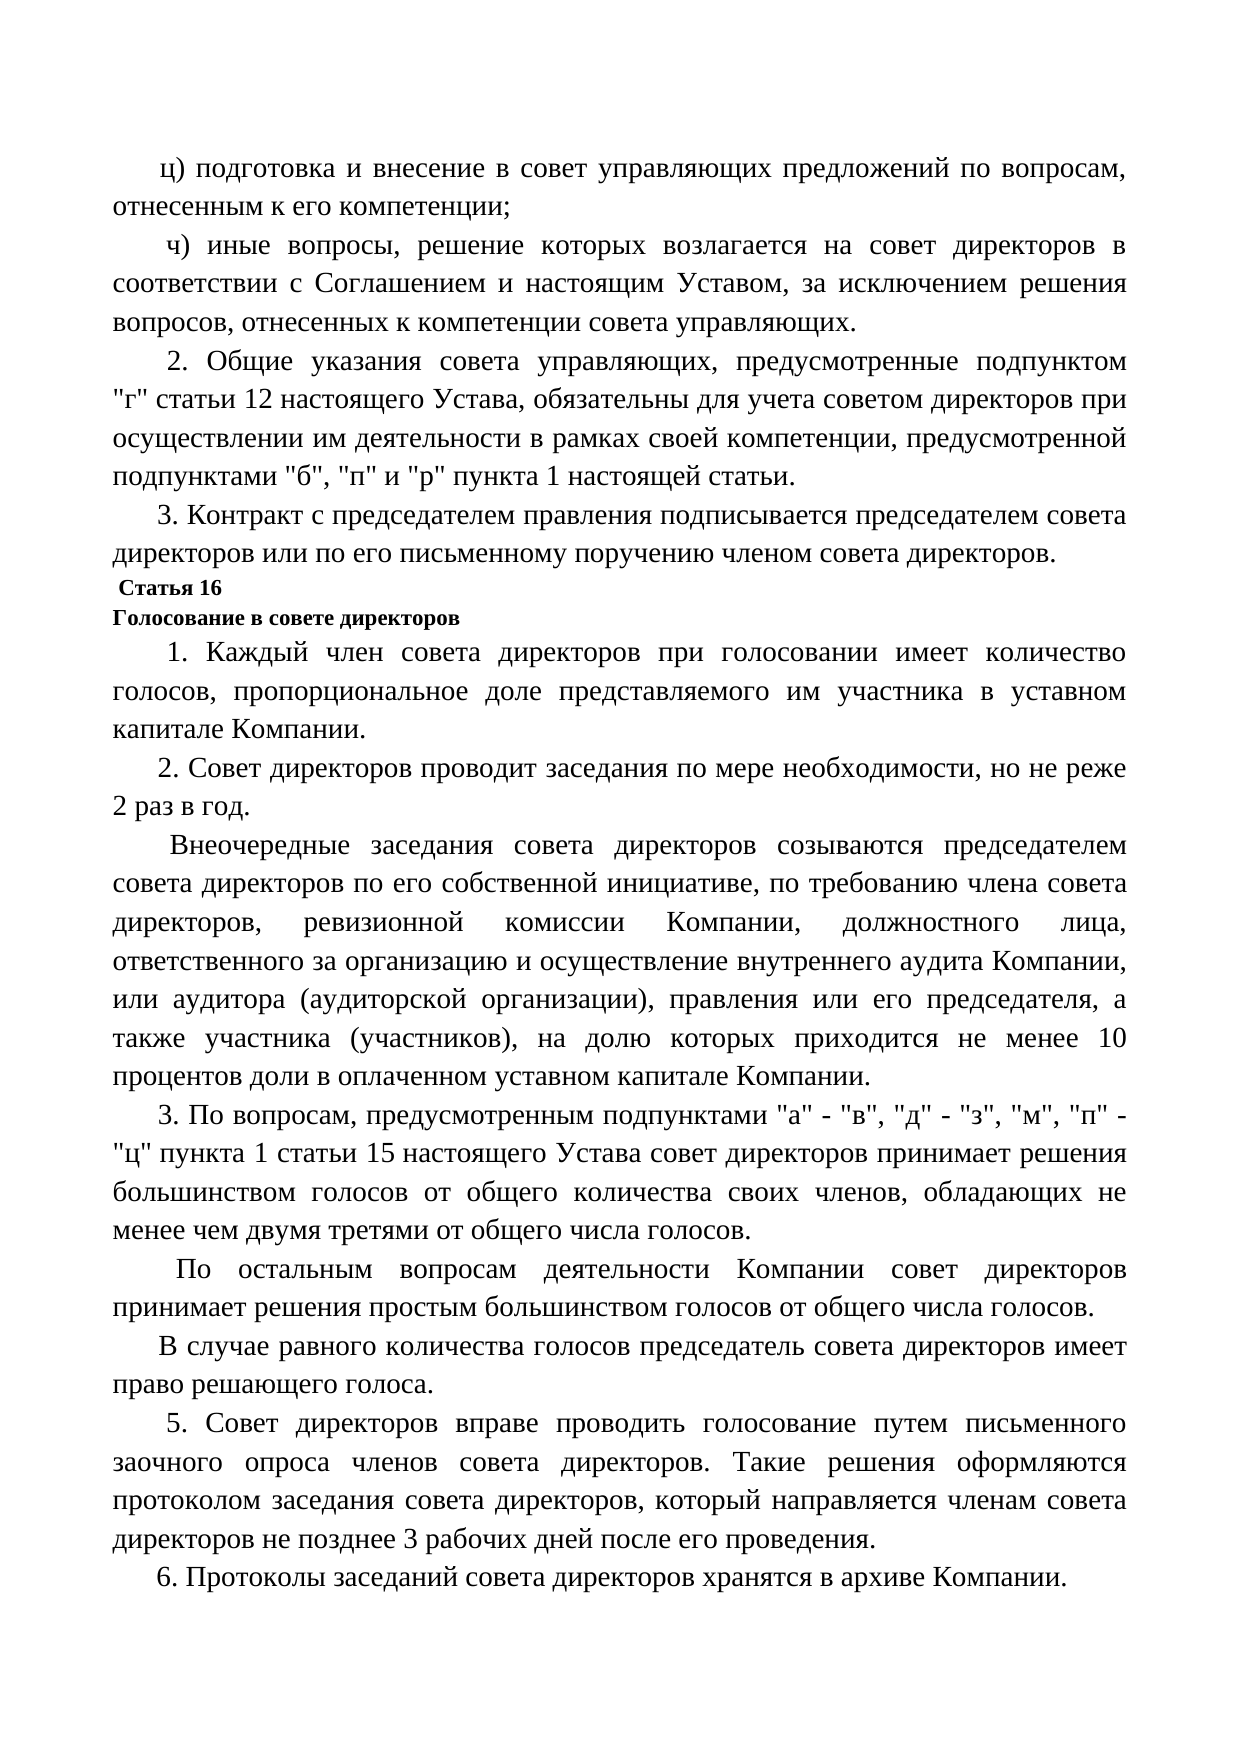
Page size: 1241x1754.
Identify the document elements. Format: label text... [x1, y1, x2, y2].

text 6. Протоколы заседаний совета директоров хранятся в архиве Компании. [112, 1559, 1128, 1593]
text 5. Совет директоров вправе проводить голосование путем письменного заочного опроса членов совета директоров. Такие решения оформляются протоколом заседания совета директоров, который направляется членам совета директоров не позднее 3 рабочих дней после его проведения. [112, 1405, 1128, 1554]
text 2. Общие указания совета управляющих, предусмотренные подпунктом "г" статьи 12 настоящего Устава, обязательны для учета советом директоров при осуществлении им деятельности в рамках своей компетенции, предусмотренной подпунктами "б", "п" и "р" пункта 1 настоящей статьи. [112, 343, 1128, 492]
text ч) иные вопросы, решение которых возлагается на совет директоров в соответствии с Соглашением и настоящим Уставом, за исключением решения вопросов, отнесенных к компетенции совета управляющих. [112, 227, 1128, 338]
text 2. Совет директоров проводит заседания по мере необходимости, но не реже 2 раз в год. [112, 750, 1128, 822]
text 3. По вопросам, предусмотренным подпунктами "а" - "в", "д" - "з", "м", "п" - "ц" пункта 1 статьи 15 настоящего Устава совет директоров принимает решения большинством голосов от общего количества своих членов, обладающих не менее чем двумя третями от общего числа голосов. [112, 1097, 1128, 1246]
text В случае равного количества голосов председатель совета директоров имеет право решающего голоса. [112, 1328, 1128, 1400]
text 3. Контракт с председателем правления подписывается председателем совета директоров или по его письменному поручению членом совета директоров. [112, 497, 1128, 569]
text ц) подготовка и внесение в совет управляющих предложений по вопросам, отнесенным к его компетенции; [112, 150, 1128, 222]
text Внеочередные заседания совета директоров созываются председателем совета директоров по его собственной инициативе, по требованию члена совета директоров, ревизионной комиссии Компании, должностного лица, ответственного за организацию и осуществление внутреннего аудита Компании, или аудитора (аудиторской организации), правления или его председателя, а также участника (участников), на долю которых приходится не менее 10 процентов доли в оплаченном уставном капитале Компании. [112, 827, 1128, 1092]
text Статья 16 Голосование в совете директоров [112, 574, 1128, 631]
text По остальным вопросам деятельности Компании совет директоров принимает решения простым большинством голосов от общего числа голосов. [112, 1251, 1128, 1323]
text 1. Каждый член совета директоров при голосовании имеет количество голосов, пропорциональное доле представляемого им участника в уставном капитале Компании. [112, 634, 1128, 745]
